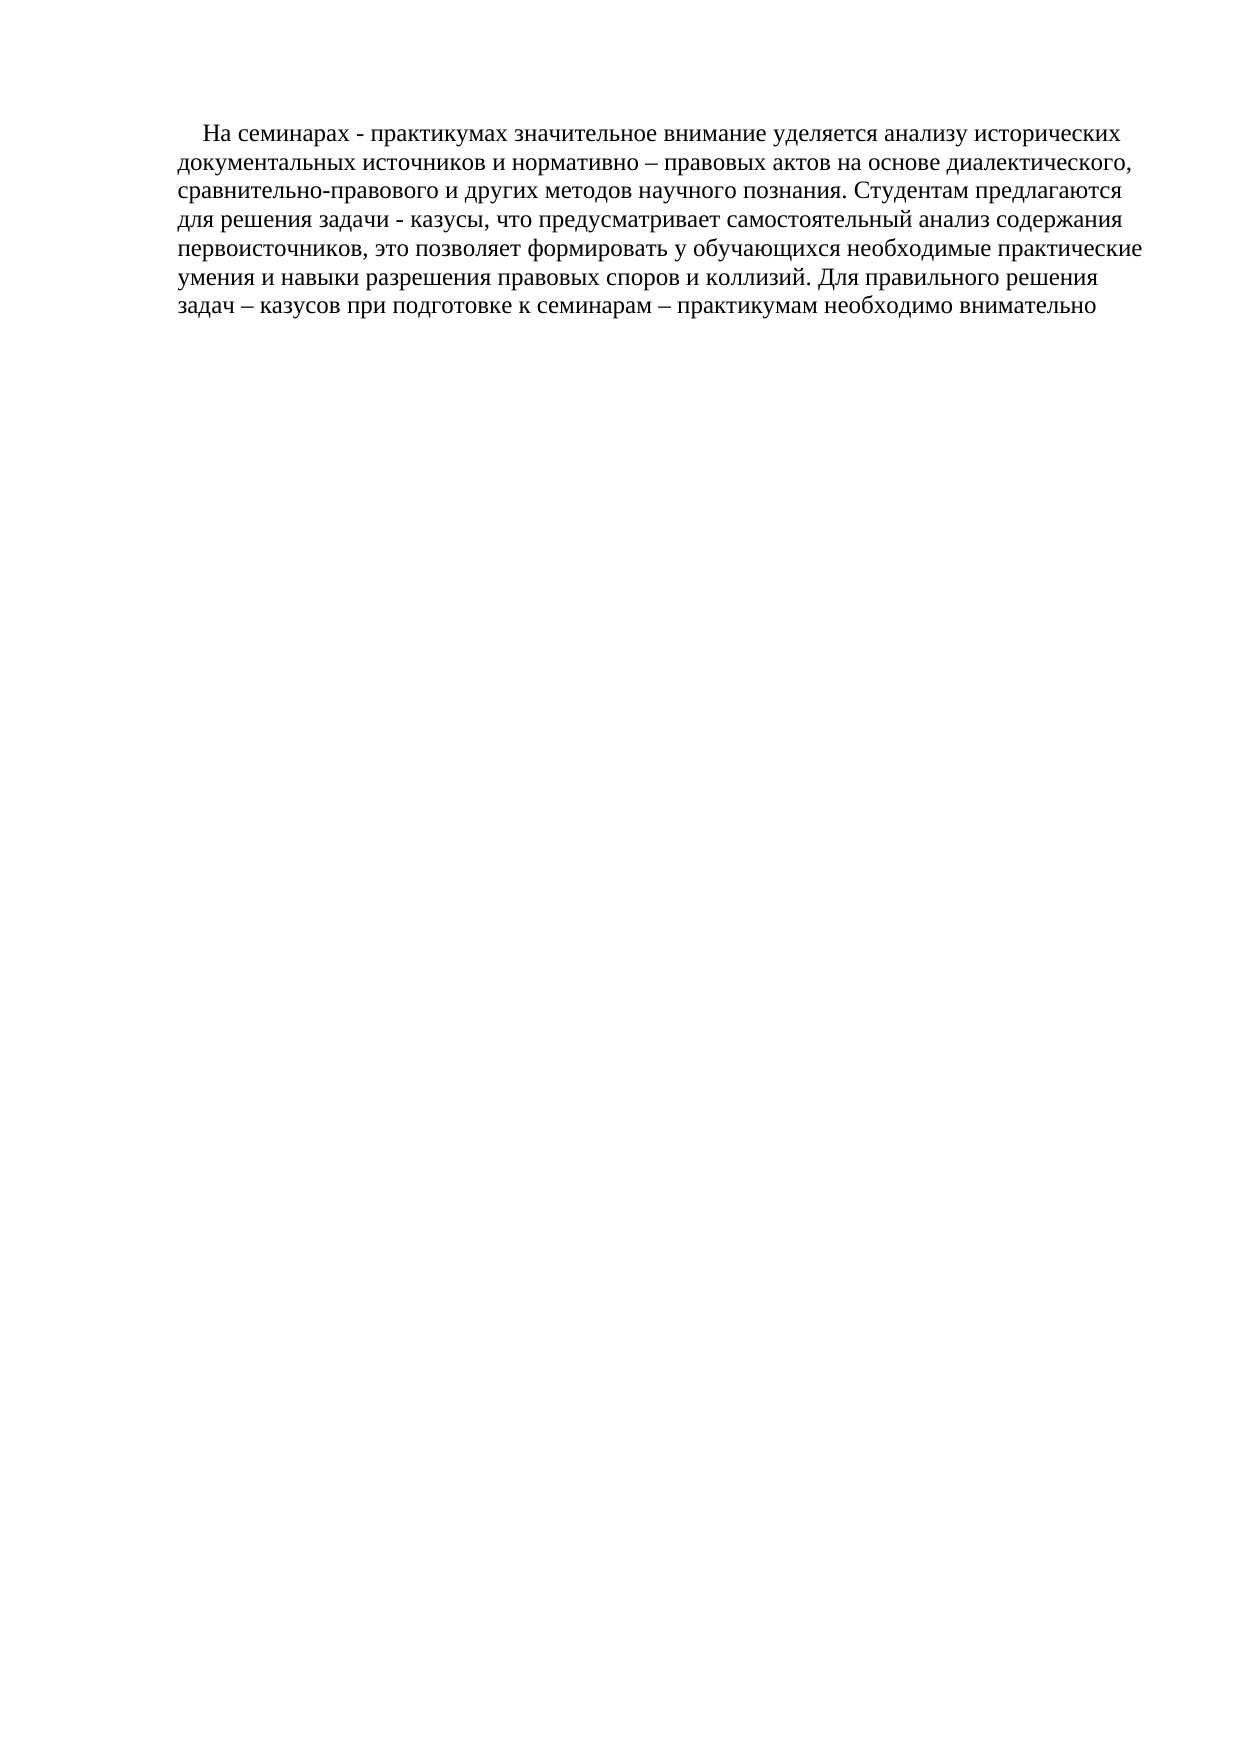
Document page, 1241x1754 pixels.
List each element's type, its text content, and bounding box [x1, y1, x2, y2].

text На семинарах - практикумах значительное внимание уделяется анализу исторических документальных источников и нормативно – правовых актов на основе диалектического, сравнительно-правового и других методов научного познания. Студентам предлагаются для решения задачи - казусы, что предусматривает самостоятельный анализ содержания первоисточников, это позволяет формировать у обучающихся необходимые практические умения и навыки разрешения правовых споров и коллизий. Для правильного решения задач – казусов при подготовке к семинарам – практикумам необходимо внимательно [177, 118, 1152, 319]
